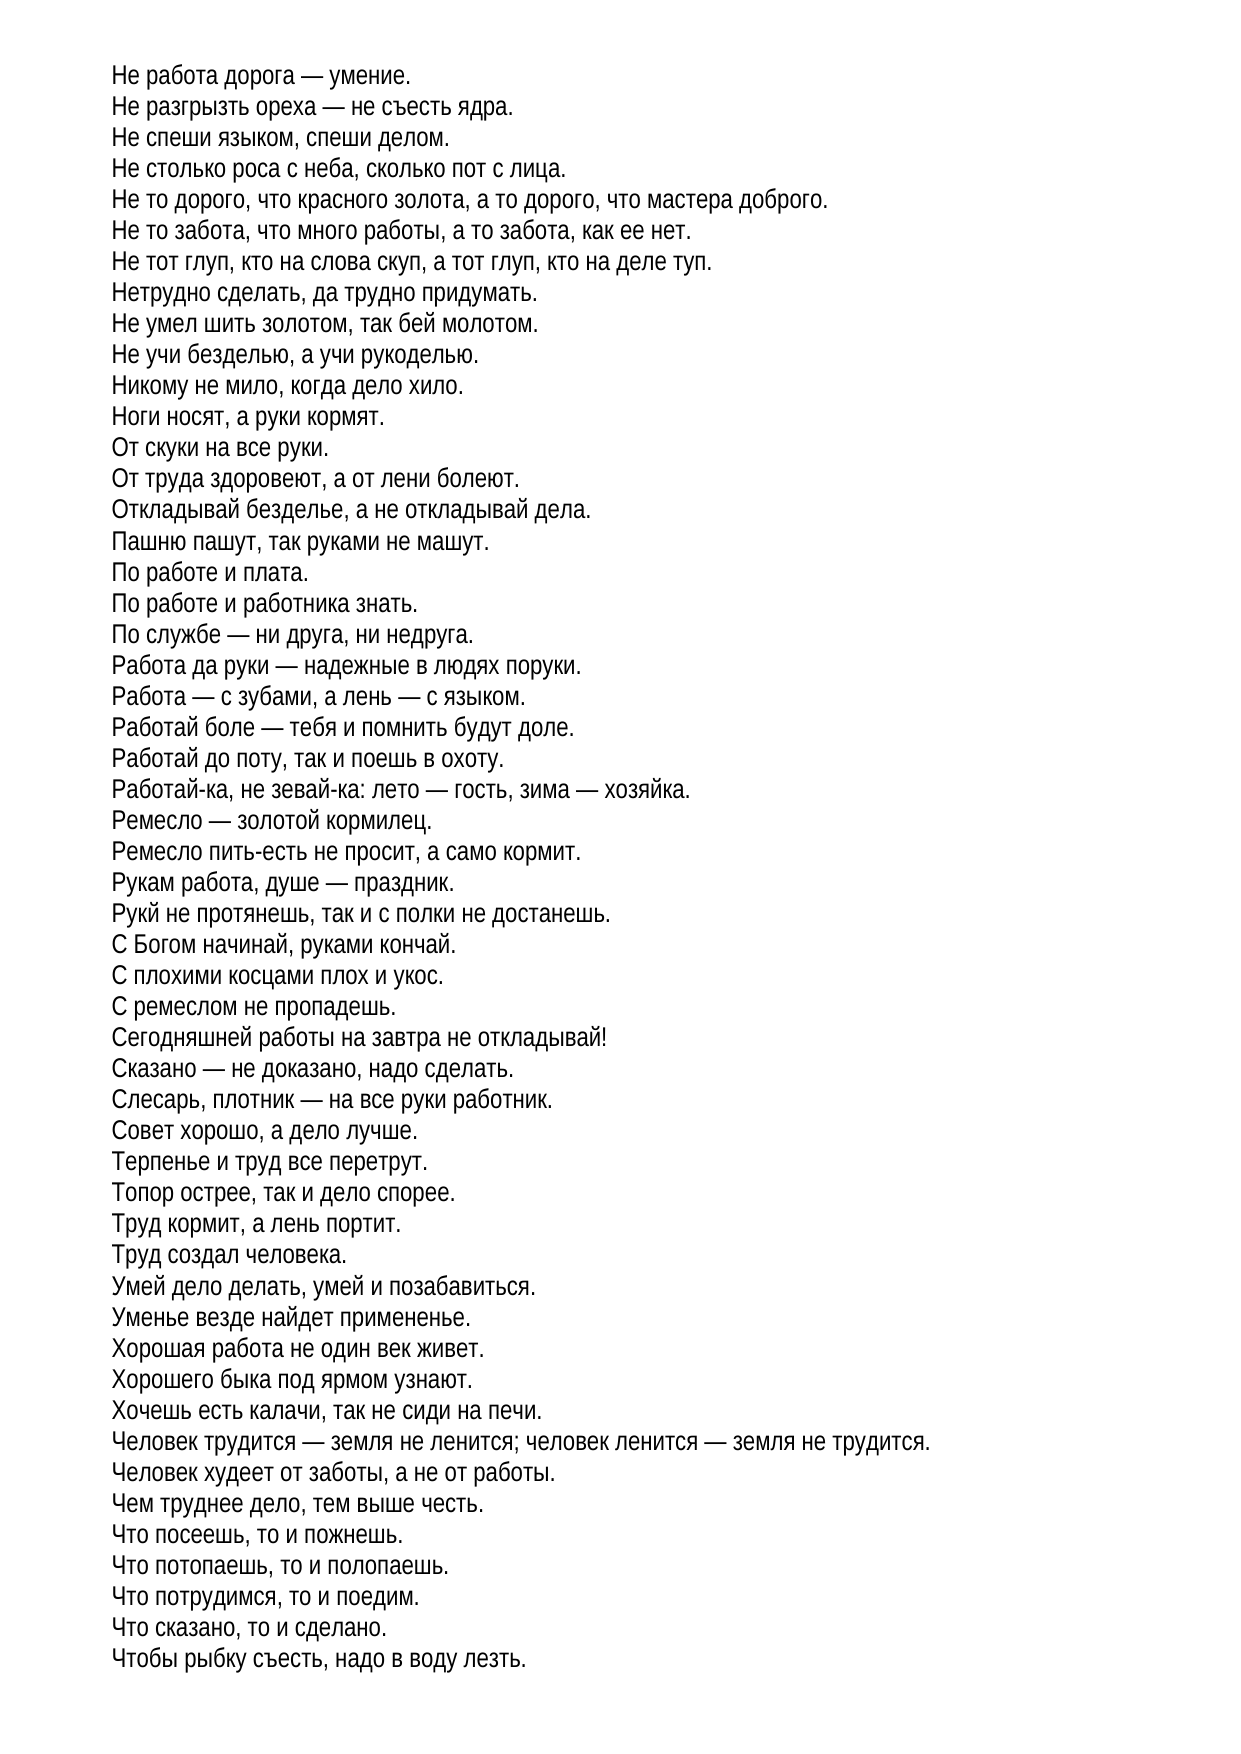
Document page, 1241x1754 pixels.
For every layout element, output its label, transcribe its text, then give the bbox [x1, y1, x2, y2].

text Рукй не протянешь, так и с полки не достанешь. [59, 897, 1181, 928]
text Хорошего быка под ярмом узнают. [59, 1363, 1181, 1394]
text Рукам работа, душе — праздник. [59, 866, 1181, 897]
text Хорошая работа не один век живет. [59, 1332, 1181, 1363]
text Ноги носят, а руки кормят. [59, 401, 1181, 432]
text Топор острее, так и дело спорее. [59, 1177, 1181, 1208]
text Не разгрызть ореха — не съесть ядра. [59, 90, 1181, 121]
text Что потрудимся, то и поедим. [59, 1580, 1181, 1611]
text Нетрудно сделать, да трудно придумать. [59, 276, 1181, 307]
text По работе и работника знать. [59, 587, 1181, 618]
text Не умел шить золотом, так бей молотом. [59, 307, 1181, 338]
text Уменье везде найдет примененье. [59, 1301, 1181, 1332]
text Пашню пашут, так руками не машут. [59, 525, 1181, 556]
text Работа да руки — надежные в людях поруки. [59, 649, 1181, 680]
text Ремесло — золотой кормилец. [59, 804, 1181, 835]
text Не то забота, что много работы, а то забота, как ее нет. [59, 214, 1181, 245]
text С Богом начинай, руками кончай. [59, 928, 1181, 959]
text С плохими косцами плох и укос. [59, 959, 1181, 990]
text Что посеешь, то и пожнешь. [59, 1518, 1181, 1549]
text От труда здоровеют, а от лени болеют. [59, 463, 1181, 494]
text Терпенье и труд все перетрут. [59, 1146, 1181, 1177]
text Не учи безделью, а учи рукоделью. [59, 338, 1181, 369]
text Работай боле — тебя и помнить будут доле. [59, 711, 1181, 742]
text По службе — ни друга, ни недруга. [59, 618, 1181, 649]
text Труд создал человека. [59, 1239, 1181, 1270]
text От скуки на все руки. [59, 432, 1181, 463]
text Не тот глуп, кто на слова скуп, а тот глуп, кто на деле туп. [59, 245, 1181, 276]
text Работа — с зубами, а лень — с языком. [59, 680, 1181, 711]
text Хочешь есть калачи, так не сиди на печи. [59, 1394, 1181, 1425]
text Умей дело делать, умей и позабавиться. [59, 1270, 1181, 1301]
text Труд кормит, а лень портит. [59, 1208, 1181, 1239]
text Не столько роса с неба, сколько пот с лица. [59, 152, 1181, 183]
text Не работа дорога — умение. [59, 59, 1181, 90]
text Совет хорошо, а дело лучше. [59, 1114, 1181, 1146]
text Сказано — не доказано, надо сделать. [59, 1052, 1181, 1083]
text Что сказано, то и сделано. [59, 1611, 1181, 1642]
text С ремеслом не пропадешь. [59, 990, 1181, 1021]
text Не то дорого, что красного золота, а то дорого, что мастера доброго. [59, 183, 1181, 214]
text Слесарь, плотник — на все руки работник. [59, 1083, 1181, 1114]
text Чтобы рыбку съесть, надо в воду лезть. [59, 1642, 1181, 1673]
text Сегодняшней работы на завтра не откладывай! [59, 1021, 1181, 1052]
text Ремесло пить-есть не просит, а само кормит. [59, 835, 1181, 866]
text Человек худеет от заботы, а не от работы. [59, 1456, 1181, 1487]
text Работай-ка, не зевай-ка: лето — гость, зима — хозяйка. [59, 773, 1181, 804]
text По работе и плата. [59, 556, 1181, 587]
text Откладывай безделье, а не откладывай дела. [59, 494, 1181, 525]
text Человек трудится — земля не ленится; человек ленится — земля не трудится. [59, 1425, 1181, 1456]
text Не спеши языком, спеши делом. [59, 121, 1181, 152]
text Работай до поту, так и поешь в охоту. [59, 742, 1181, 773]
text Никому не мило, когда дело хило. [59, 369, 1181, 401]
text Что потопаешь, то и полопаешь. [59, 1549, 1181, 1580]
text Чем труднее дело, тем выше честь. [59, 1487, 1181, 1518]
